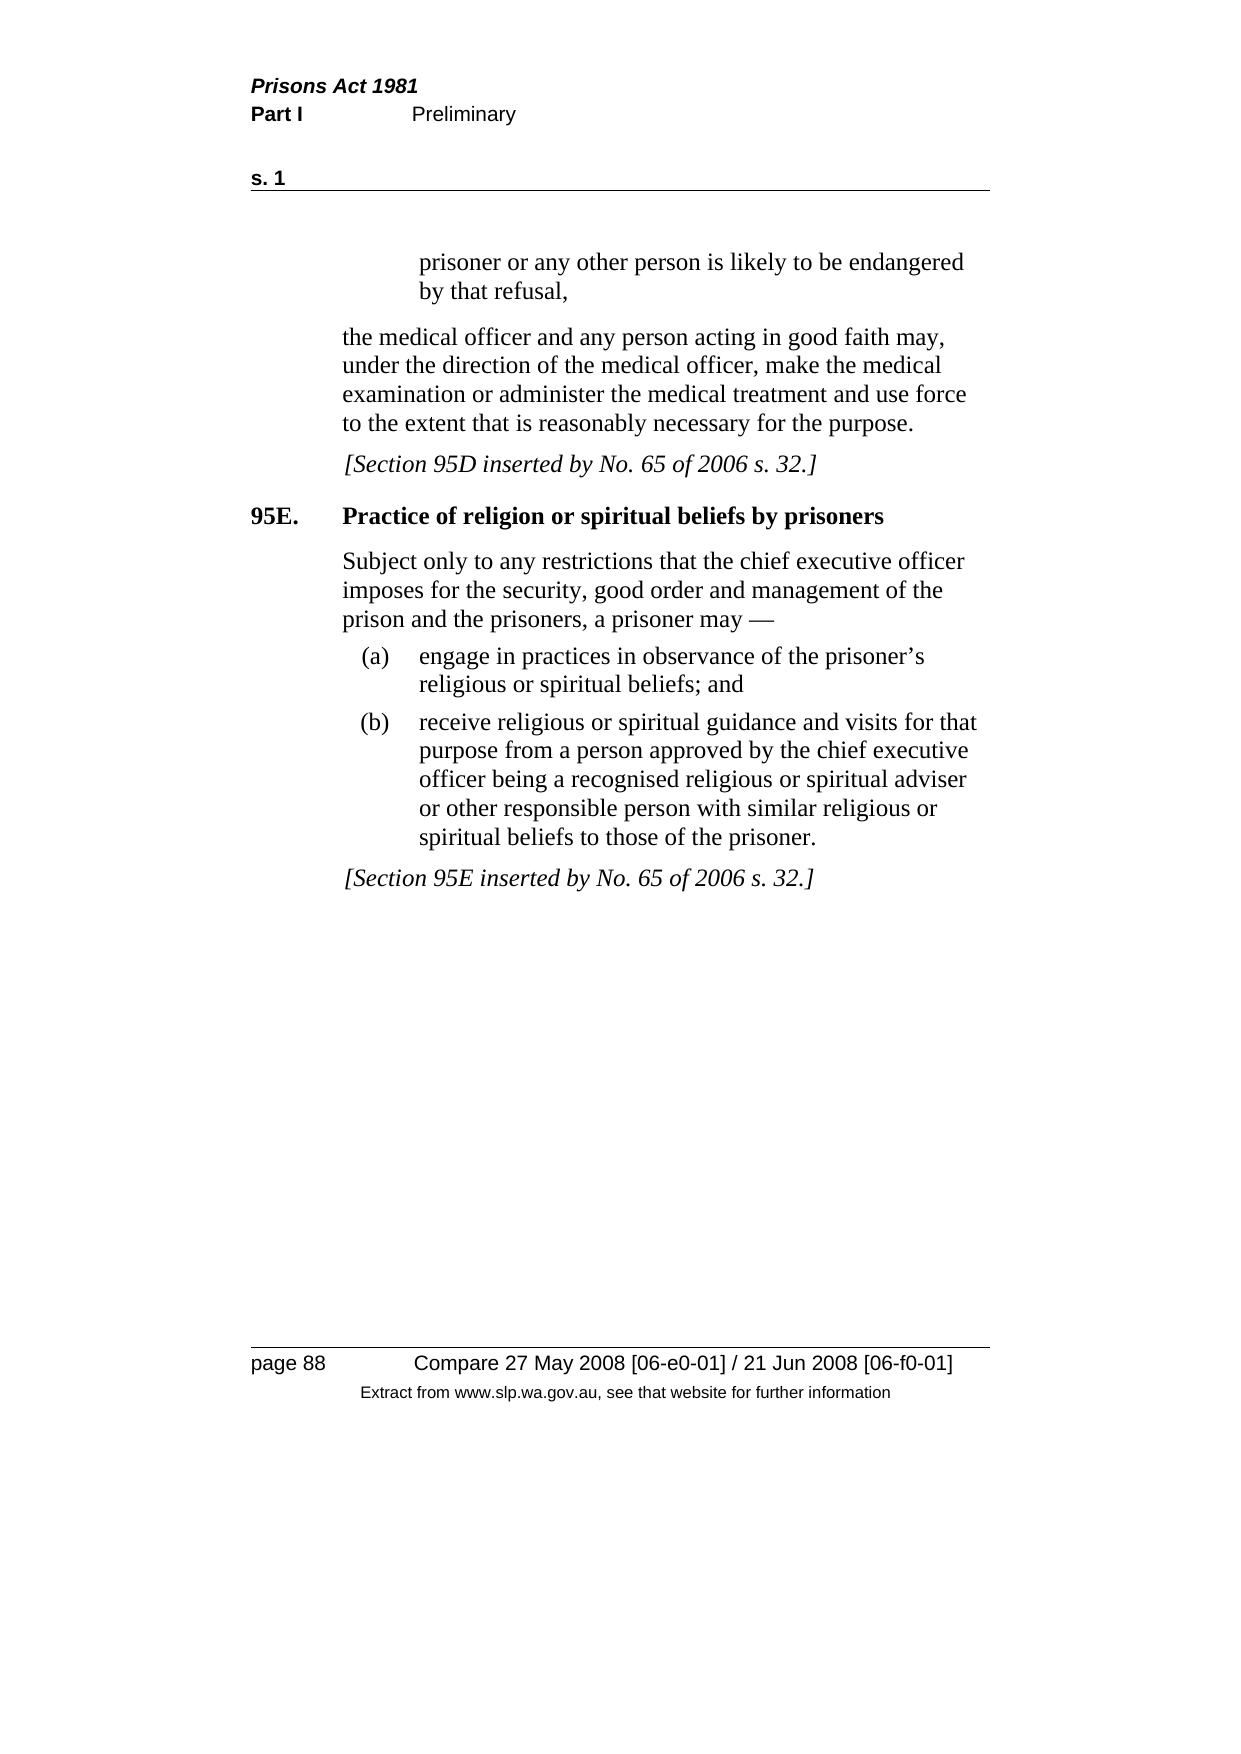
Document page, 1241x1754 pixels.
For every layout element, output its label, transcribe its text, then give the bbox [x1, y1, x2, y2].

subtitle 95E. Practice of religion or spiritual beliefs by prisoners [251, 501, 990, 529]
text [Section 95E inserted by No. 65 of 2006 s. 32.] [251, 863, 990, 892]
text Subject only to any restrictions that the chief executive officer imposes for the security, good order and management of the prison and the prisoners, a prisoner may — [251, 546, 990, 632]
text (a) engage in practices in observance of the prisoner’s religious or spiritual beliefs; and [251, 641, 990, 698]
text (b) receive religious or spiritual guidance and visits for that purpose from a person approved by the chief executive officer being a recognised religious or spiritual adviser or other responsible person with similar religious or spiritual beliefs to those of the prisoner. [251, 707, 990, 850]
text [Section 95D inserted by No. 65 of 2006 s. 32.] [251, 449, 990, 478]
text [251, 247, 990, 305]
text the medical officer and any person acting in good faith may, under the direction of the medical officer, make the medical examination or administer the medical treatment and use force to the extent that is reasonably necessary for the purpose. [251, 322, 990, 437]
